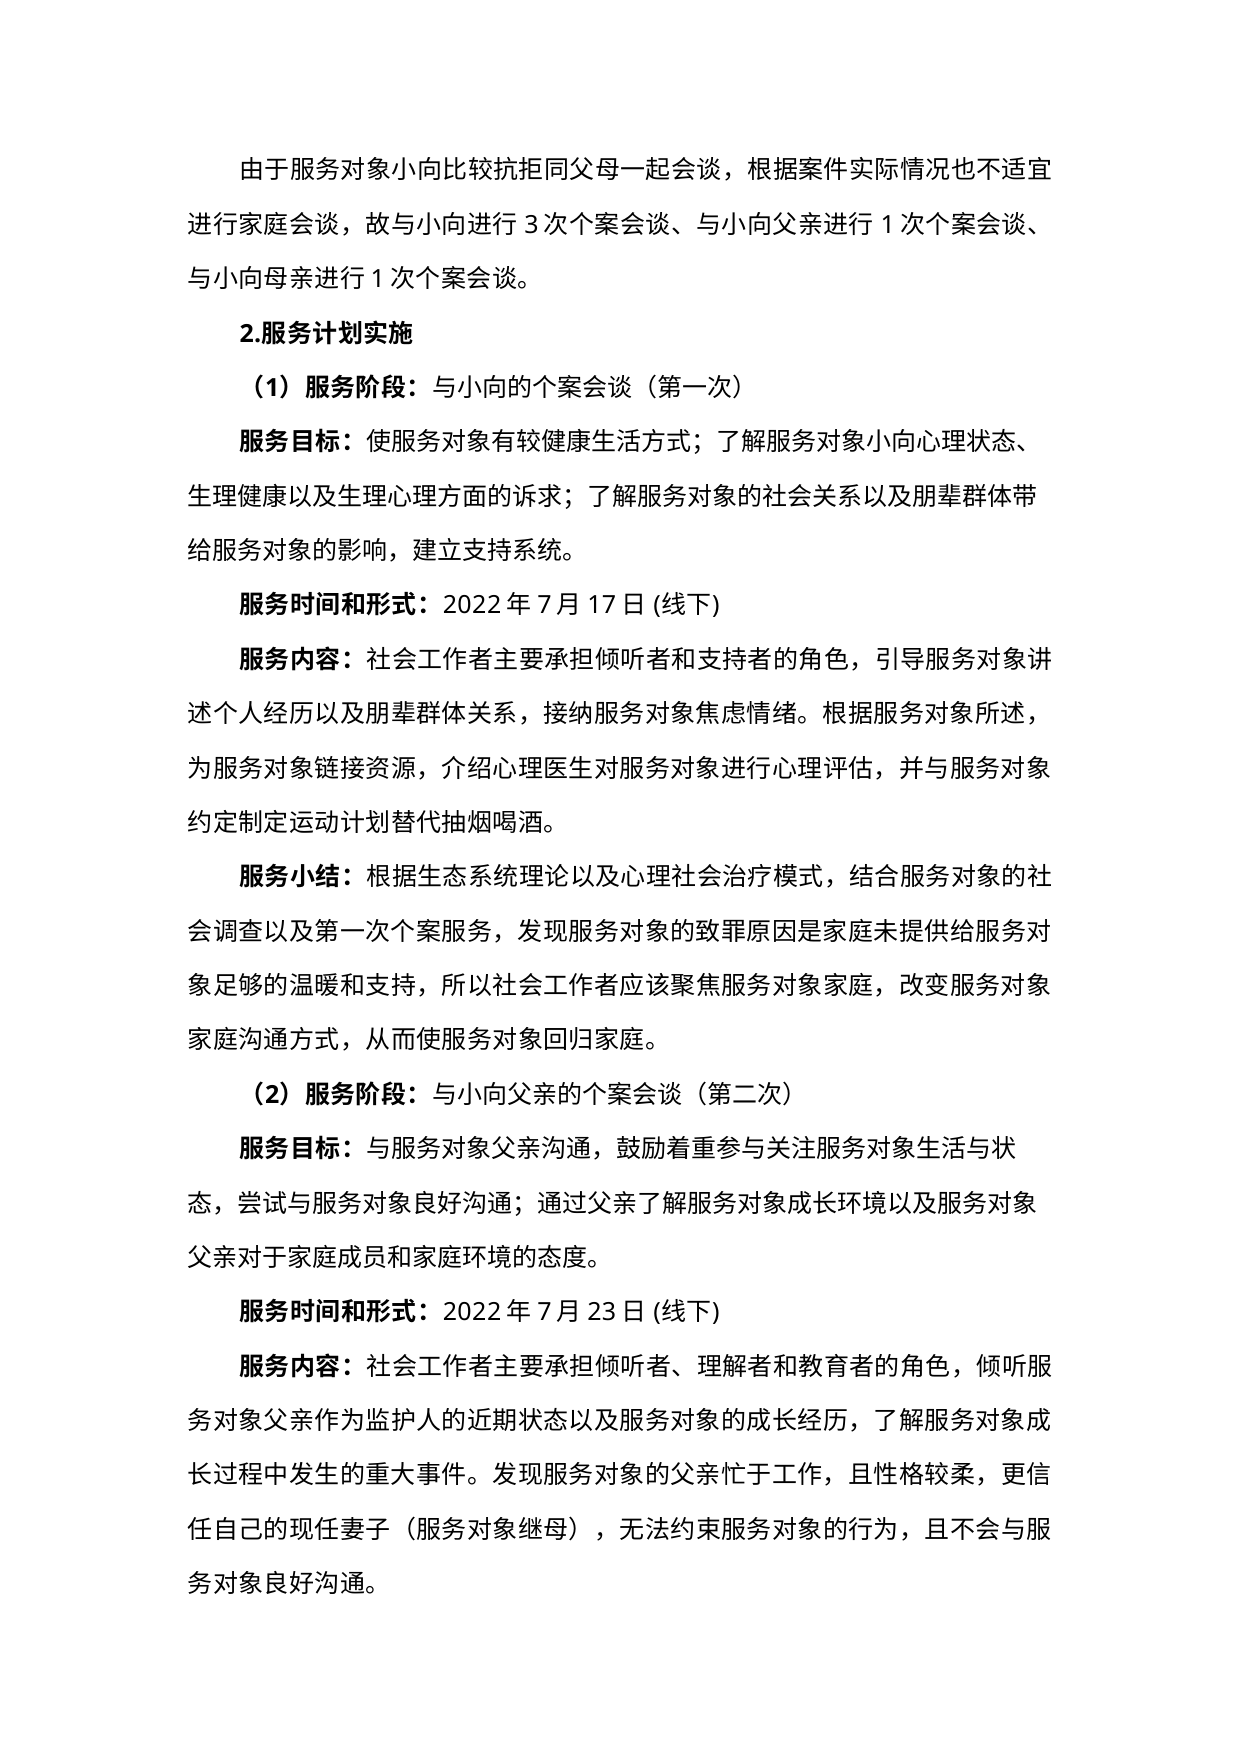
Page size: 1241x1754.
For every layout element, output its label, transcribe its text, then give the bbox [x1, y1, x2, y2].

list 服务目标：使服务对象有较健康生活方式；了解服务对象小向心理状态、生理健康以及生理心理方面的诉求；了解服务对象的社会关系以及朋辈群体带给服务对象的影响，建立支持系统。 [187, 422, 1053, 567]
list 2.服务计划实施 [187, 313, 1053, 349]
list 服务目标：与服务对象父亲沟通，鼓励着重参与关注服务对象生活与状态，尝试与服务对象良好沟通；通过父亲了解服务对象成长环境以及服务对象父亲对于家庭成员和家庭环境的态度。 [187, 1129, 1053, 1274]
list （2）服务阶段：与小向父亲的个案会谈（第二次） [187, 1074, 1053, 1111]
list 服务内容：社会工作者主要承担倾听者、理解者和教育者的角色，倾听服务对象父亲作为监护人的近期状态以及服务对象的成长经历，了解服务对象成长过程中发生的重大事件。发现服务对象的父亲忙于工作，且性格较柔，更信任自己的现任妻子（服务对象继母），无法约束服务对象的行为，且不会与服务对象良好沟通。 [187, 1346, 1053, 1600]
list 服务内容：社会工作者主要承担倾听者和支持者的角色，引导服务对象讲述个人经历以及朋辈群体关系，接纳服务对象焦虑情绪。根据服务对象所述，为服务对象链接资源，介绍心理医生对服务对象进行心理评估，并与服务对象约定制定运动计划替代抽烟喝酒。 [187, 639, 1053, 839]
text 由于服务对象小向比较抗拒同父母一起会谈，根据案件实际情况也不适宜进行家庭会谈，故与小向进行3次个案会谈、与小向父亲进行1次个案会谈、与小向母亲进行1次个案会谈。 [187, 150, 1053, 295]
list 服务时间和形式：2022年7月17日 (线下) [187, 585, 1053, 621]
list （1）服务阶段：与小向的个案会谈（第一次） [187, 367, 1053, 404]
list 服务时间和形式：2022年7月23日 (线下) [187, 1292, 1053, 1328]
list 服务小结：根据生态系统理论以及心理社会治疗模式，结合服务对象的社会调查以及第一次个案服务，发现服务对象的致罪原因是家庭未提供给服务对象足够的温暖和支持，所以社会工作者应该聚焦服务对象家庭，改变服务对象家庭沟通方式，从而使服务对象回归家庭。 [187, 857, 1053, 1056]
